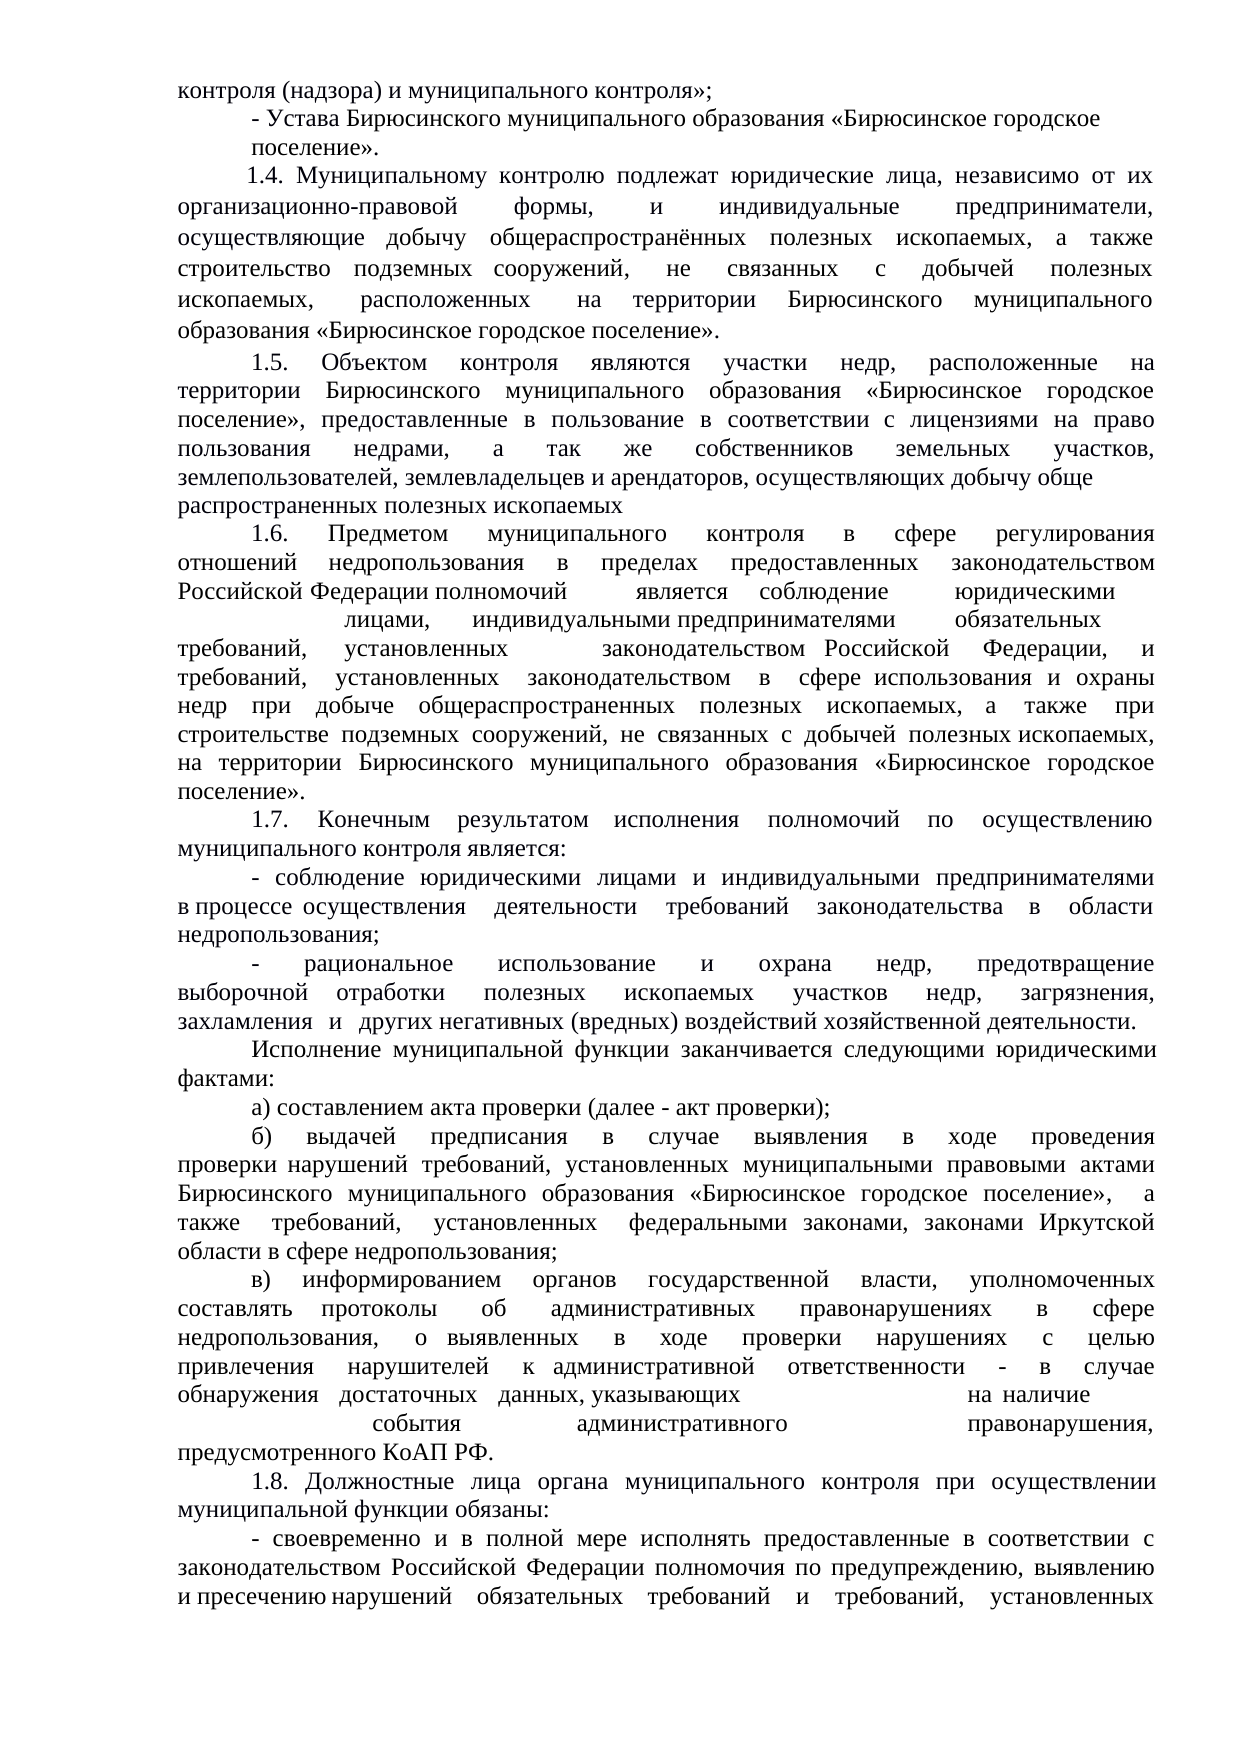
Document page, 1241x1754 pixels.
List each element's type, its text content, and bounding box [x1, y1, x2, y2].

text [177, 75, 1155, 103]
text 1.4. Муниципальному контролю подлежат юридические лица, независимо от их организационно-правовой формы, и индивидуальные предприниматели, осуществляющие добычу общераспространённых полезных ископаемых, а также строительство подземных сооружений, не связанных с добычей полезных ископаемых, расположенных на территории Бирюсинского муниципального образования «Бирюсинское городское поселение». [177, 160, 1153, 344]
text в) информированием органов государственной власти, уполномоченных составлять протоколы об административных правонарушениях в сфере недропользования, о выявленных в ходе проверки нарушениях с целью привлечения нарушителей к административной ответственности - в случае обнаружения достаточных данных, указывающих на наличие события административного правонарушения, предусмотренного КоАП РФ. [177, 1264, 1155, 1466]
text 1.6. Предметом муниципального контроля в сфере регулирования отношений недропользования в пределах предоставленных законодательством Российской Федерации полномочий является соблюдение юридическими лицами, индивидуальными предпринимателями обязательных требований, установленных законодательством Российской Федерации, и требований, установленных законодательством в сфере использования и охраны недр при добыче общераспространенных полезных ископаемых, а также при строительстве подземных сооружений, не связанных с добычей полезных ископаемых, на территории Бирюсинского муниципального образования «Бирюсинское городское поселение». [177, 519, 1155, 804]
text - Устава Бирюсинского муниципального образования «Бирюсинское городское поселение». [251, 103, 1155, 160]
text б) выдачей предписания в случае выявления в ходе проведения проверки нарушений требований, установленных муниципальными правовыми актами Бирюсинского муниципального образования «Бирюсинское городское поселение», а также требований, установленных федеральными законами, законами Иркутской области в сфере недропользования; [177, 1121, 1155, 1264]
text - соблюдение юридическими лицами и индивидуальными предпринимателями в процессе осуществления деятельности требований законодательства в области недропользования; [177, 862, 1155, 948]
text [177, 1523, 1155, 1609]
text - рациональное использование и охрана недр, предотвращение выборочной отработки полезных ископаемых участков недр, загрязнения, захламления и других негативных (вредных) воздействий хозяйственной деятельности. [177, 948, 1154, 1034]
text 1.8. Должностные лица органа муниципального контроля при осуществлении муниципальной функции обязаны: [177, 1466, 1159, 1523]
text а) составлением акта проверки (далее - акт проверки); [251, 1092, 1155, 1121]
text 1.5. Объектом контроля являются участки недр, расположенные на территории Бирюсинского муниципального образования «Бирюсинское городское поселение», предоставленные в пользование в соответствии с лицензиями на право пользования недрами, а так же собственников земельных участков, землепользователей, землевладельцев и арендаторов, осуществляющих добычу общераспространенных полезных ископаемых [177, 347, 1155, 519]
text Исполнение муниципальной функции заканчивается следующими юридическими фактами: [177, 1034, 1158, 1092]
text 1.7. Конечным результатом исполнения полномочий по осуществлению муниципального контроля является: [177, 804, 1159, 862]
